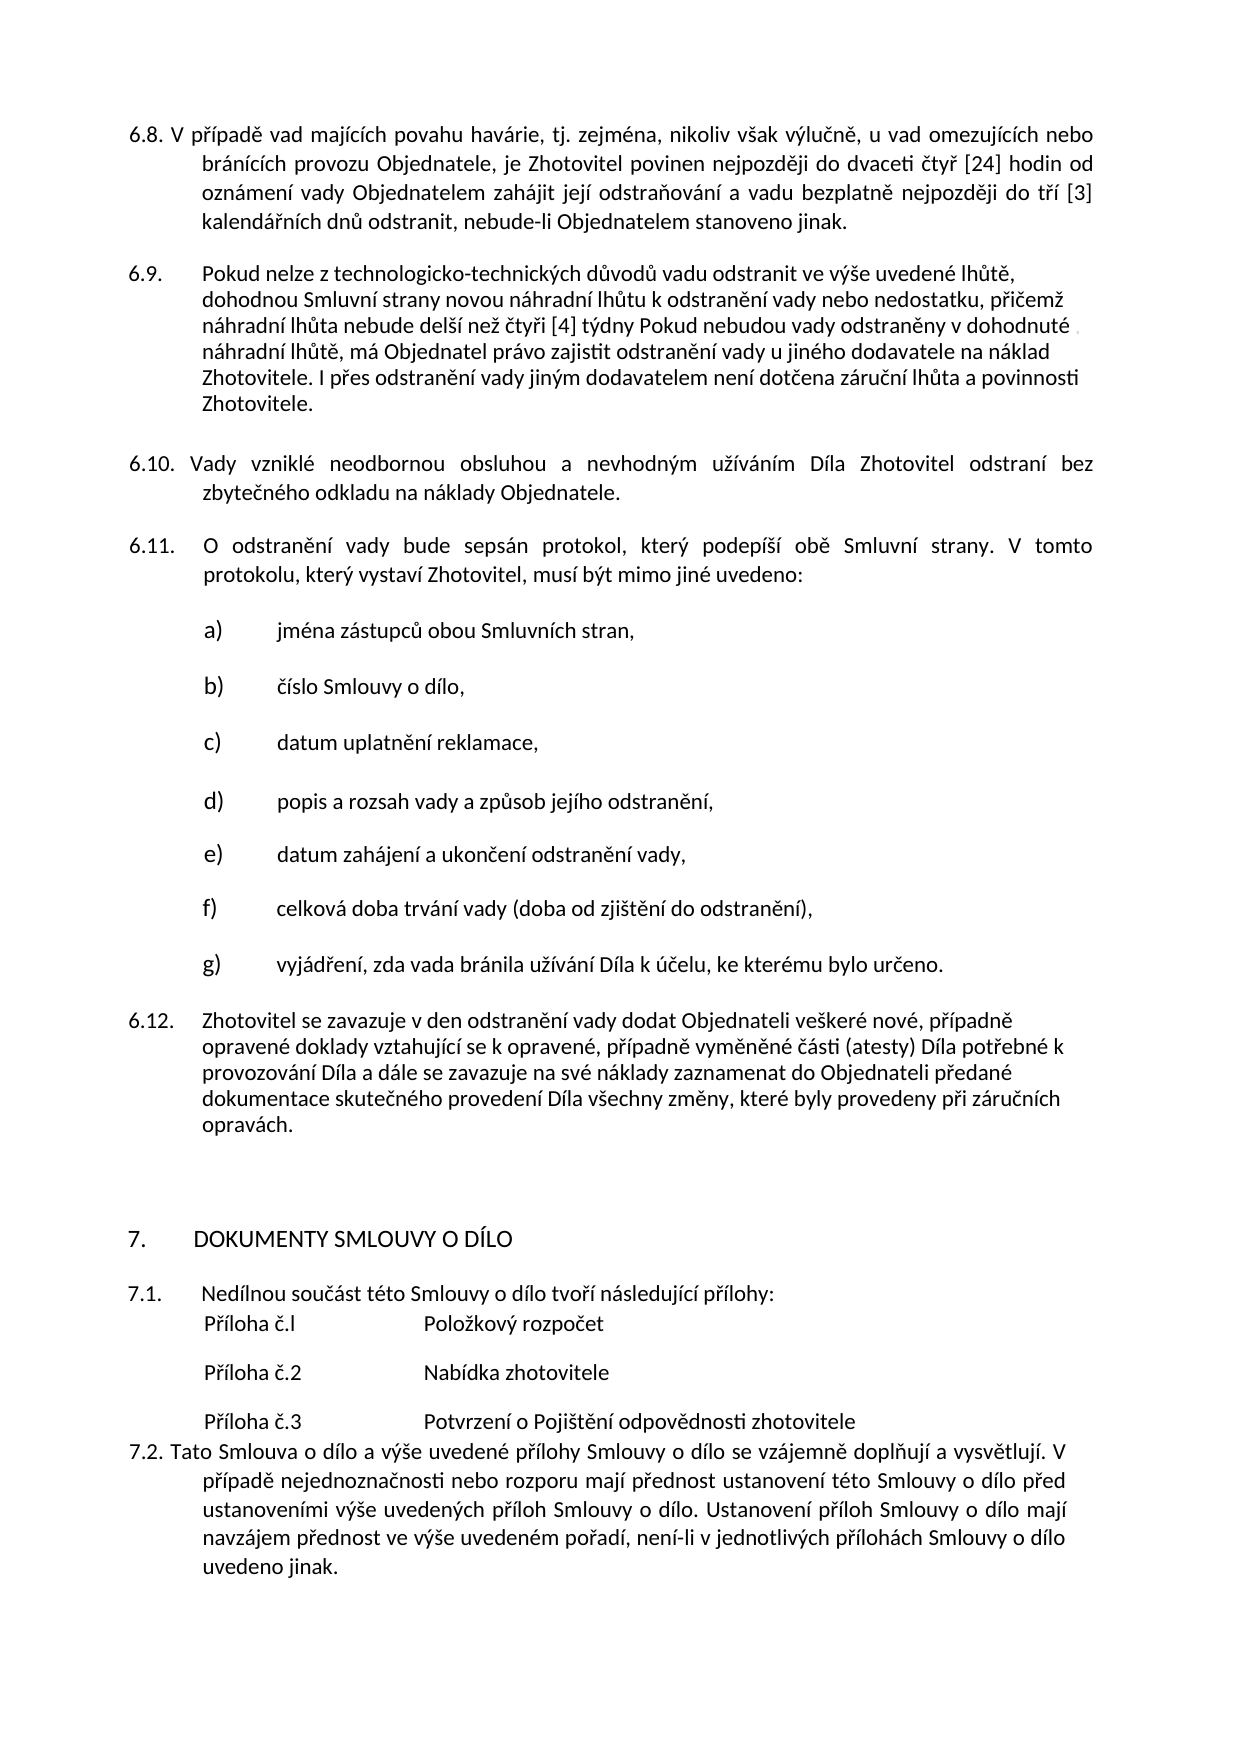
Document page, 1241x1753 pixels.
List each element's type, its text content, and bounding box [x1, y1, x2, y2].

text 7.2. Tato Smlouva o dílo a výše uvedené přílohy Smlouvy o dílo se vzájemně doplňují a vysvětlují. V případě nejednoznačnosti nebo rozporu mají přednost ustanovení této Smlouvy o dílo před ustanoveními výše uvedených příloh Smlouvy o dílo. Ustanovení příloh Smlouvy o dílo mají navzájem přednost ve výše uvedeném pořadí, není-li v jednotlivých přílohách Smlouvy o dílo uvedeno jinak. [129, 1437, 1068, 1580]
table_header Příloha č.l [204, 1310, 423, 1347]
text 6.11. O odstranění vady bude sepsán protokol, který podepíší obě Smluvní strany. V tomto protokolu, který vystaví Zhotovitel, musí být mimo jiné uvedeno: [129, 531, 1095, 588]
list vyjádření, zda vada bránila užívání Díla k účelu, ke kterému bylo určeno. [202, 948, 1095, 979]
table_cell Potvrzení o Pojištění odpovědnosti zhotovitele [424, 1400, 857, 1437]
text 6.9. Pokud nelze z technologicko-technických důvodů vadu odstranit ve výše uvedené lhůtě, dohodnou Smluvní strany novou náhradní lhůtu k odstranění vady nebo nedostatku, přičemž náhradní lhůta nebude delší než čtyři [4] týdny Pokud nebudou vady odstraněny v dohodnuté náhradní lhůtě, má Objednatel právo zajistit odstranění vady u jiného dodavatele na náklad Zhotovitele. I přes odstranění vady jiným dodavatelem není dotčena záruční lhůta a povinnosti Zhotovitele. [128, 261, 1095, 418]
table_cell Příloha č.2 [204, 1347, 423, 1400]
list popis a rozsah vady a způsob jejího odstranění, [203, 785, 1095, 816]
subtitle 7. DOKUMENTY SMLOUVY O DÍLO [127, 1223, 1095, 1254]
table_cell Příloha č.3 [204, 1400, 423, 1437]
text 6.8. V případě vad majících povahu havárie, tj. zejména, nikoliv však výlučně, u vad omezujících nebo bránících provozu Objednatele, je Zhotovitel povinen nejpozději do dvaceti čtyř [24] hodin od oznámení vady Objednatelem zahájit její odstraňování a vadu bezplatně nejpozději do tří [3] kalendářních dnů odstranit, nebude-li Objednatelem stanoveno jinak. [129, 121, 1095, 235]
list celková doba trvání vady (doba od zjištění do odstranění), [202, 892, 1095, 923]
list číslo Smlouvy o dílo, [203, 670, 1095, 701]
text 6.12. Zhotovitel se zavazuje v den odstranění vady dodat Objednateli veškeré nové, případně opravené doklady vztahující se k opravené, případně vyměněné části (atesty) Díla potřebné k provozování Díla a dále se zavazuje na své náklady zaznamenat do Objednateli předané dokumentace skutečného provedení Díla všechny změny, které byly provedeny při záručních opravách. [128, 1008, 1095, 1138]
list datum zahájení a ukončení odstranění vady, [203, 838, 1095, 869]
table_header Položkový rozpočet [424, 1310, 857, 1347]
text 6.10. Vady vzniklé neodbornou obsluhou a nevhodným užíváním Díla Zhotovitel odstraní bez zbytečného odkladu na náklady Objednatele. [129, 449, 1095, 506]
list jména zástupců obou Smluvních stran, [203, 614, 1095, 644]
text 7.1. Nedílnou součást této Smlouvy o dílo tvoří následující přílohy: [127, 1279, 1095, 1308]
list datum uplatnění reklamace, [203, 726, 1095, 757]
table_cell Nabídka zhotovitele [424, 1347, 857, 1400]
